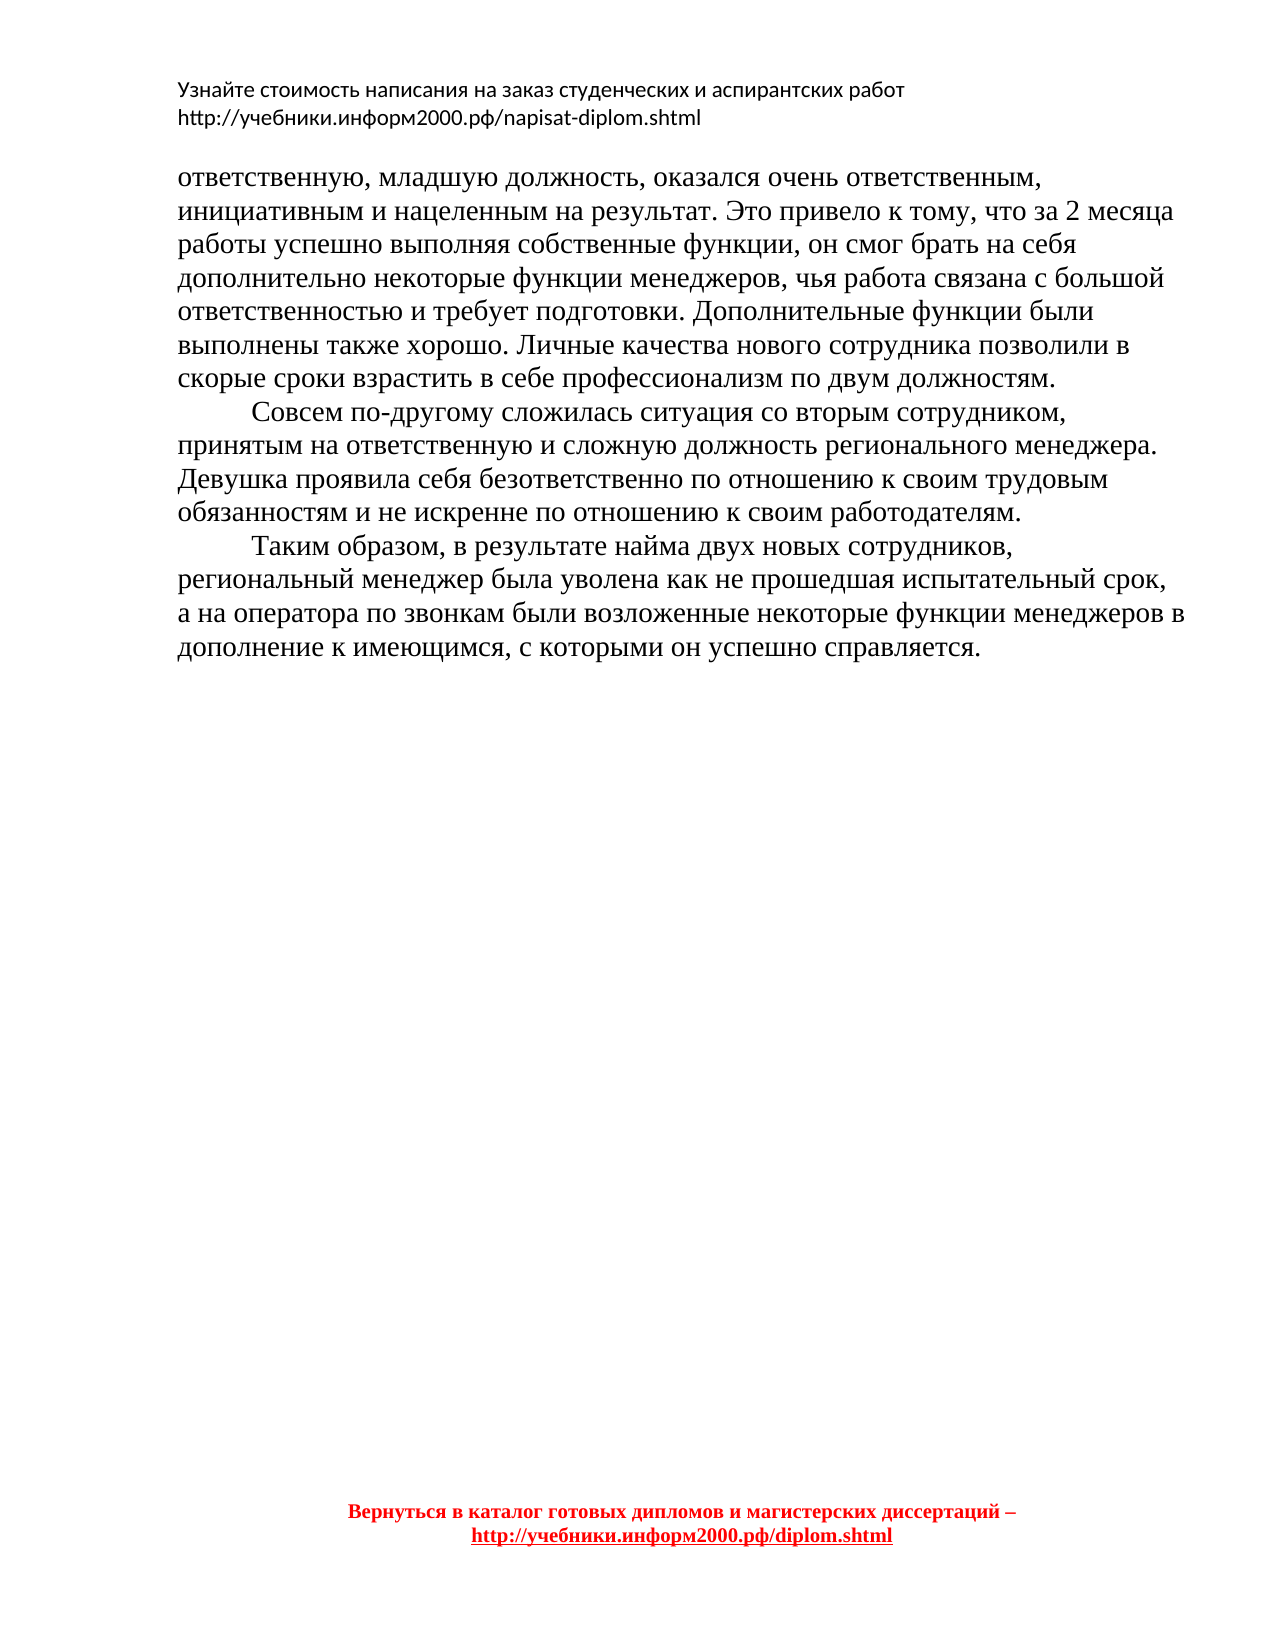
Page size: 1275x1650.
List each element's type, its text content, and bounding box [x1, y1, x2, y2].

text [177, 159, 1186, 394]
text Таким образом, в результате найма двух новых сотрудников, региональный менеджер была уволена как не прошедшая испытательный срок, а на оператора по звонкам были возложенные некоторые функции менеджеров в дополнение к имеющимся, с которыми он успешно справляется. [177, 528, 1186, 662]
text Совсем по-другому сложилась ситуация со вторым сотрудником, принятым на ответственную и сложную должность регионального менеджера. Девушка проявила себя безответственно по отношению к своим трудовым обязанностям и не искренне по отношению к своим работодателям. [177, 394, 1186, 528]
